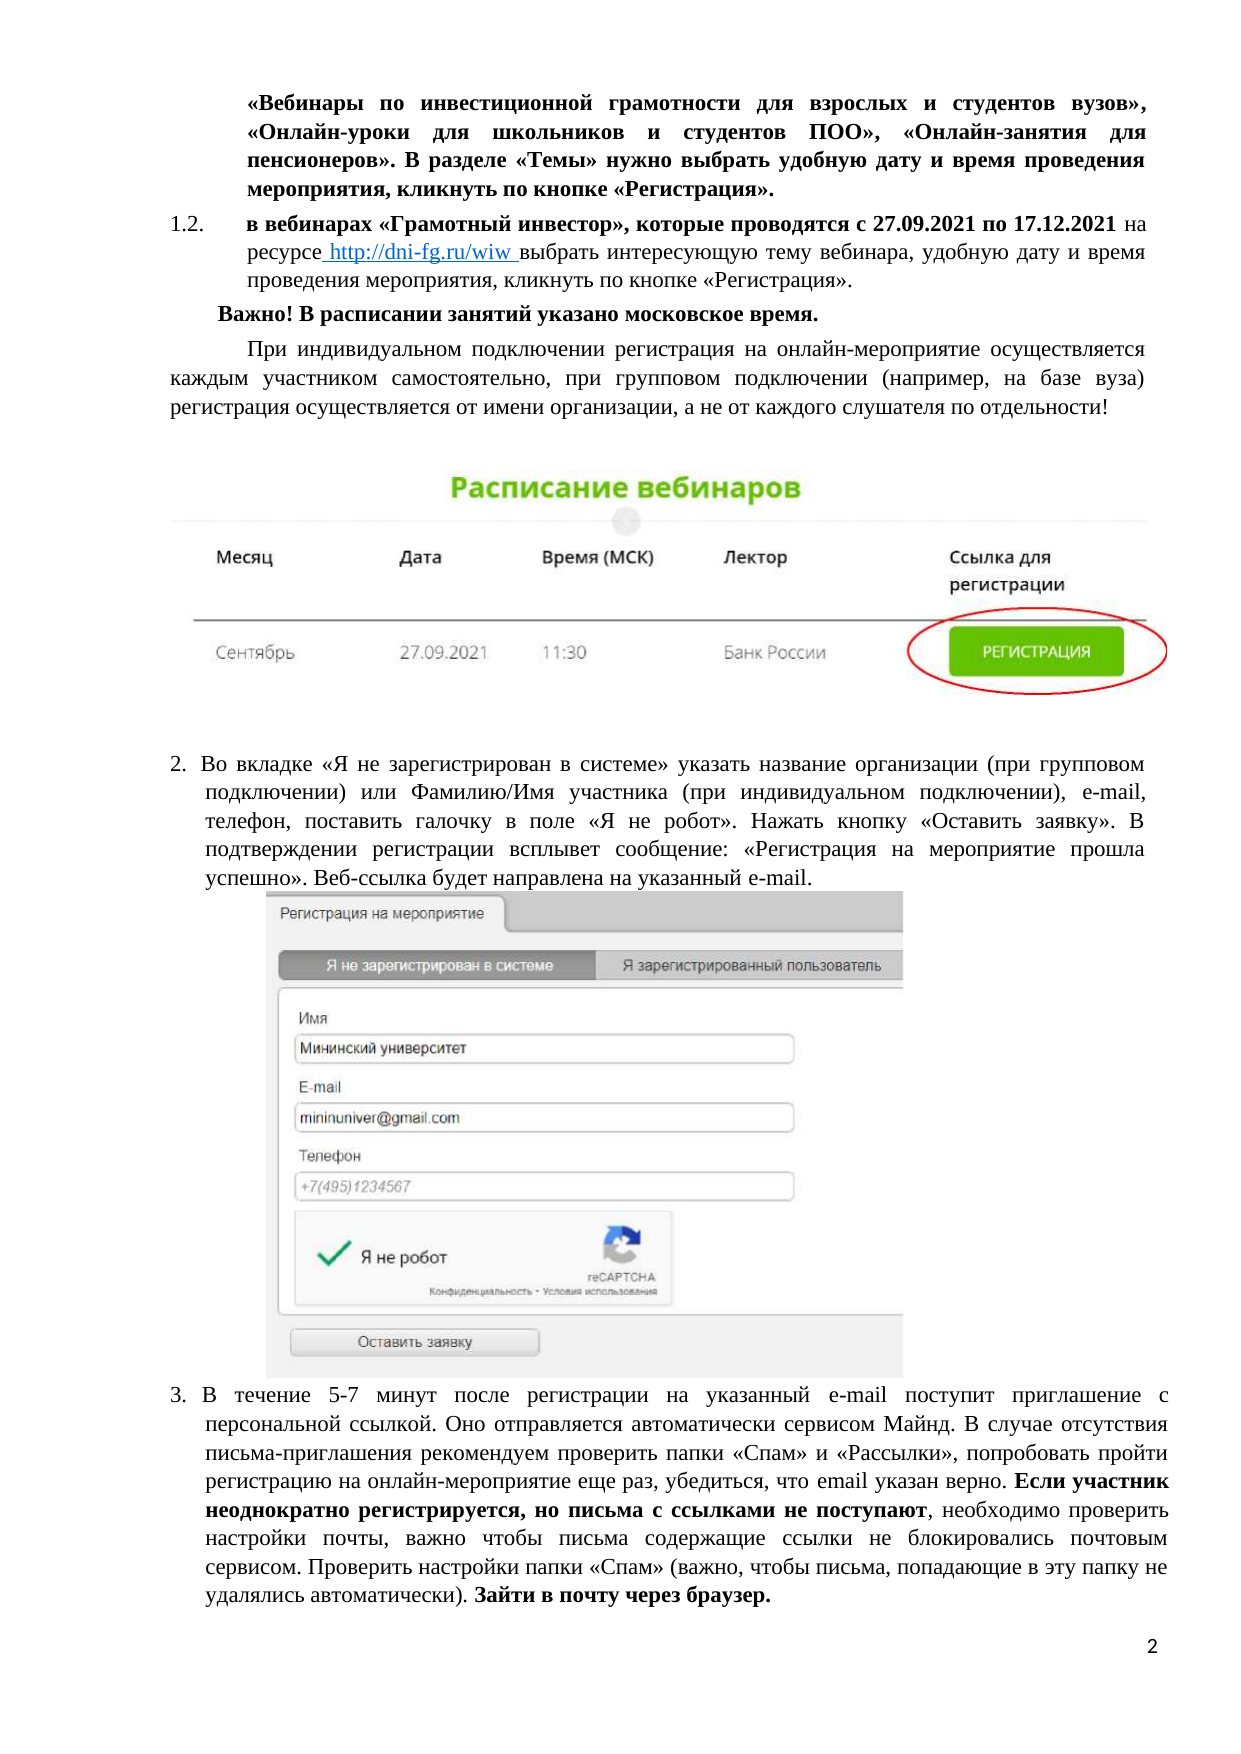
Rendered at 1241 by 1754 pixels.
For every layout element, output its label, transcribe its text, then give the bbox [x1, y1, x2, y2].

text Важно! В расписании занятий указано московское время. [218, 303, 1169, 326]
list Во вкладке «Я не зарегистрирован в системе» указать название организации (при групповом подключении) или Фамилию/Имя участника (при индивидуальном подключении), e-mail, телефон, поставить галочку в поле «Я не робот». Нажать кнопку «Оставить заявку». В подтверждении регистрации всплывет сообщение: «Регистрация на мероприятие прошла успешно». Веб-ссылка будет направлена на указанный e-mail. [170, 748, 1146, 891]
list В течение 5-7 минут после регистрации на указанный e-mail поступит приглашение с персональной ссылкой. Оно отправляется автоматически сервисом Майнд. В случае отсутствия письма-приглашения рекомендуем проверить папки «Спам» и «Рассылки», попробовать пройти регистрацию на онлайн-мероприятие еще раз, убедиться, что email указан верно. Если участник неоднократно регистрируется, но письма с ссылками не поступают, необходимо проверить настройки почты, важно чтобы письма содержащие ссылки не блокировались почтовым сервисом. Проверить настройки папки «Спам» (важно, чтобы письма, попадающие в эту папку не удалялись автоматически). Зайти в почту через браузер. [170, 1380, 1169, 1608]
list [170, 88, 1146, 202]
picture [266, 891, 904, 1378]
text При индивидуальном подключении регистрация на онлайн-мероприятие осуществляется каждым участником самостоятельно, при групповом подключении (например, на базе вуза) регистрация осуществляется от имени организации, а не от каждого слушателя по отдельности! [170, 333, 1146, 420]
picture [171, 470, 1168, 695]
list в вебинарах «Грамотный инвестор», которые проводятся с 27.09.2021 по 17.12.2021 на ресурсе http://dni-fg.ru/wiw выбрать интересующую тему вебинара, удобную дату и время проведения мероприятия, кликнуть по кнопке «Регистрация». [170, 209, 1146, 293]
